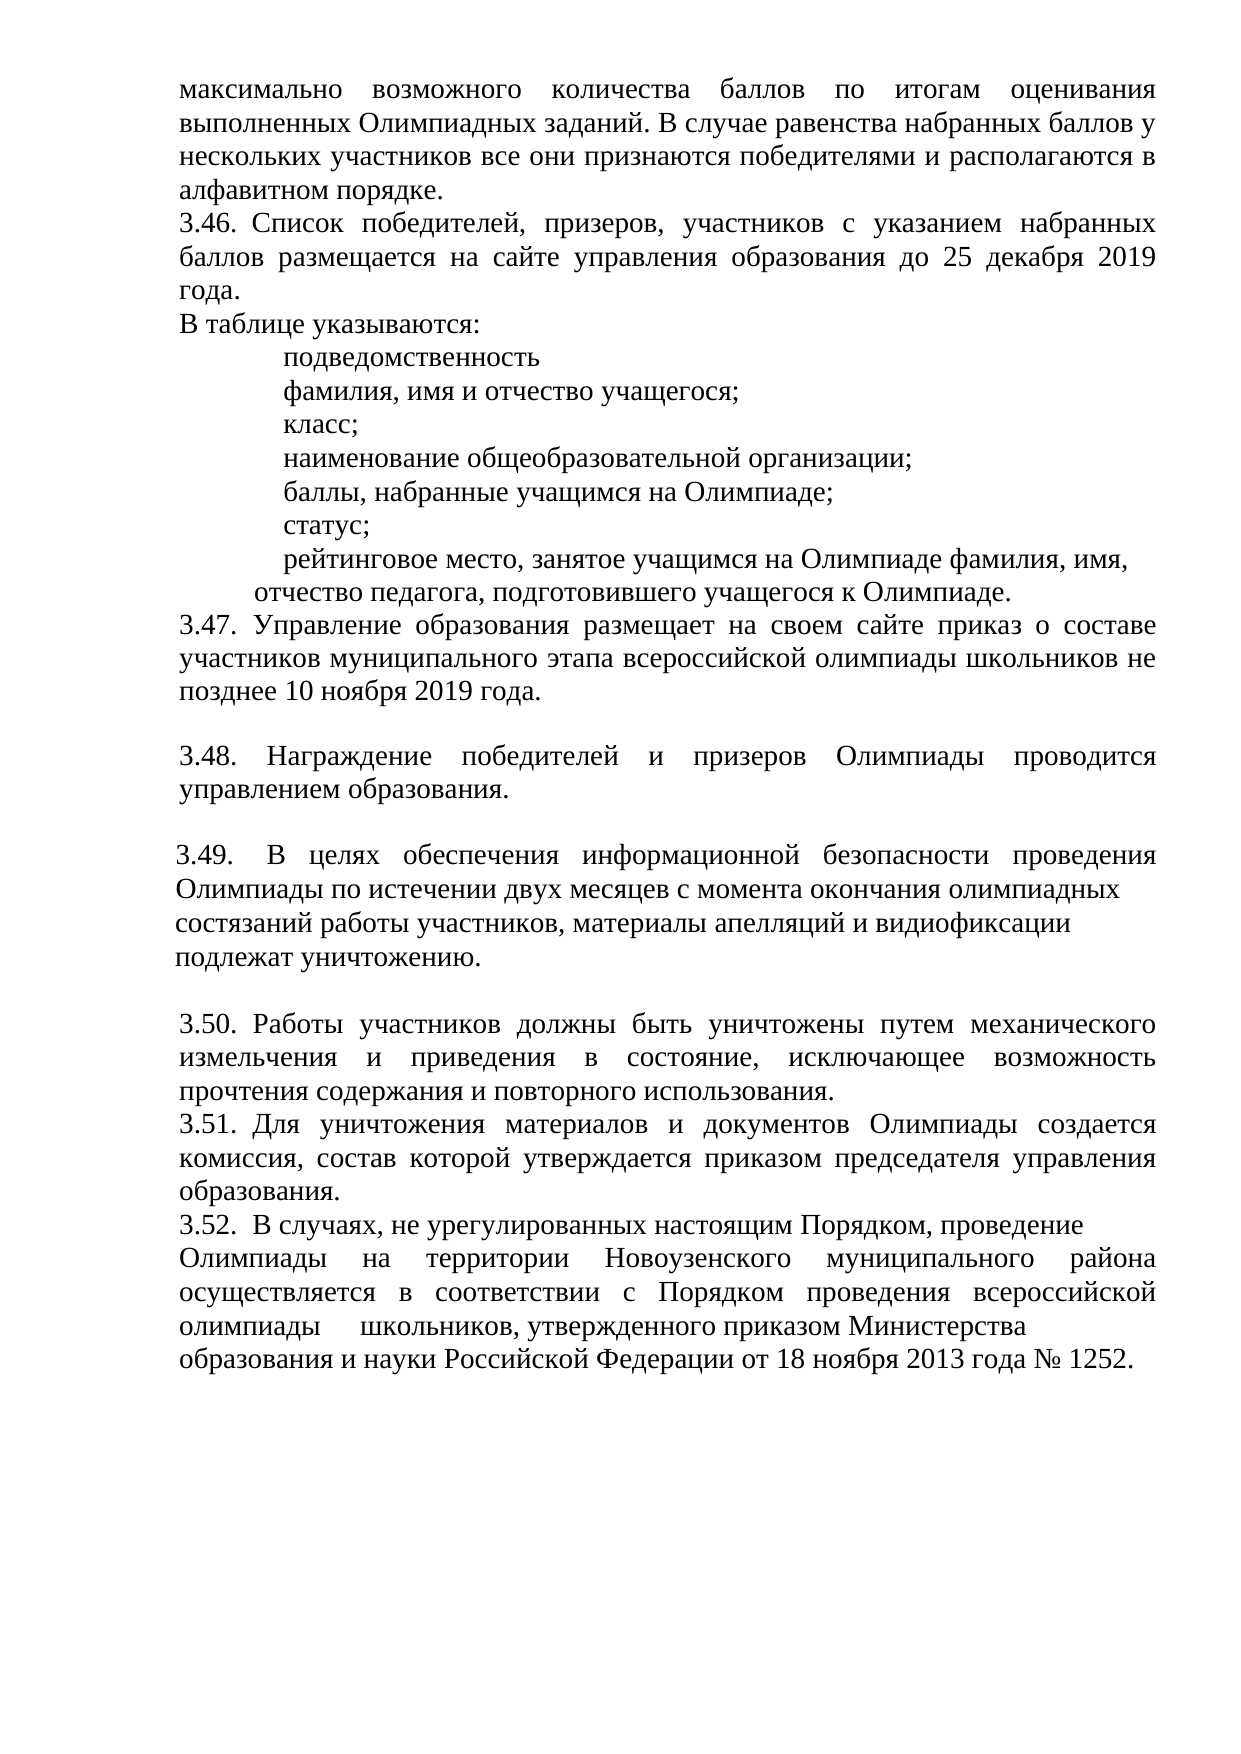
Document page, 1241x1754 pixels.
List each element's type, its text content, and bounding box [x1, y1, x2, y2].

text максимально возможного количества баллов по итогам оценивания выполненных Олимпиадных заданий. В случае равенства набранных баллов у нескольких участников все они признаются победителями и располагаются в алфавитном порядке. [179, 72, 1157, 206]
text класс; [254, 407, 1157, 441]
list Награждение победителей и призеров Олимпиады проводится управлением образования. [179, 738, 1157, 806]
list Работы участников должны быть уничтожены путем механического измельчения и приведения в состояние, исключающее возможность прочтения содержания и повторного использования. [179, 1006, 1157, 1107]
text фамилия, имя и отчество учащегося; [254, 373, 1157, 407]
text Олимпиады на территории Новоузенского муниципального района осуществляется в соответствии с Порядком проведения всероссийской олимпиады школьников, утвержденного приказом Министерства [179, 1241, 1157, 1342]
text подлежат уничтожению. [131, 939, 1157, 973]
text состязаний работы участников, материалы апелляций и видиофиксации [131, 906, 1157, 939]
list В случаях, не урегулированных настоящим Порядком, проведение [179, 1207, 1157, 1241]
text В таблице указываются: [179, 306, 1157, 340]
text наименование общеобразовательной организации; баллы, набранные учащимся на Олимпиаде; статус; [283, 441, 917, 541]
text рейтинговое место, занятое учащимся на Олимпиаде фамилия, имя, отчество педагога, подготовившего учащегося к Олимпиаде. [254, 541, 1157, 608]
list Управление образования размещает на своем сайте приказ о составе участников муниципального этапа всероссийской олимпиады школьников не позднее 10 ноября 2019 года. [179, 608, 1157, 707]
text подведомственность [254, 340, 1157, 373]
text образования и науки Российской Федерации от 18 ноября 2013 года № 1252. [179, 1342, 1157, 1375]
list Список победителей, призеров, участников с указанием набранных баллов размещается на сайте управления образования до 25 декабря 2019 года. [179, 206, 1157, 306]
list Для уничтожения материалов и документов Олимпиады создается комиссия, состав которой утверждается приказом председателя управления образования. [179, 1107, 1157, 1207]
list В целях обеспечения информационной безопасности проведения Олимпиады по истечении двух месяцев с момента окончания олимпиадных [175, 837, 1157, 906]
